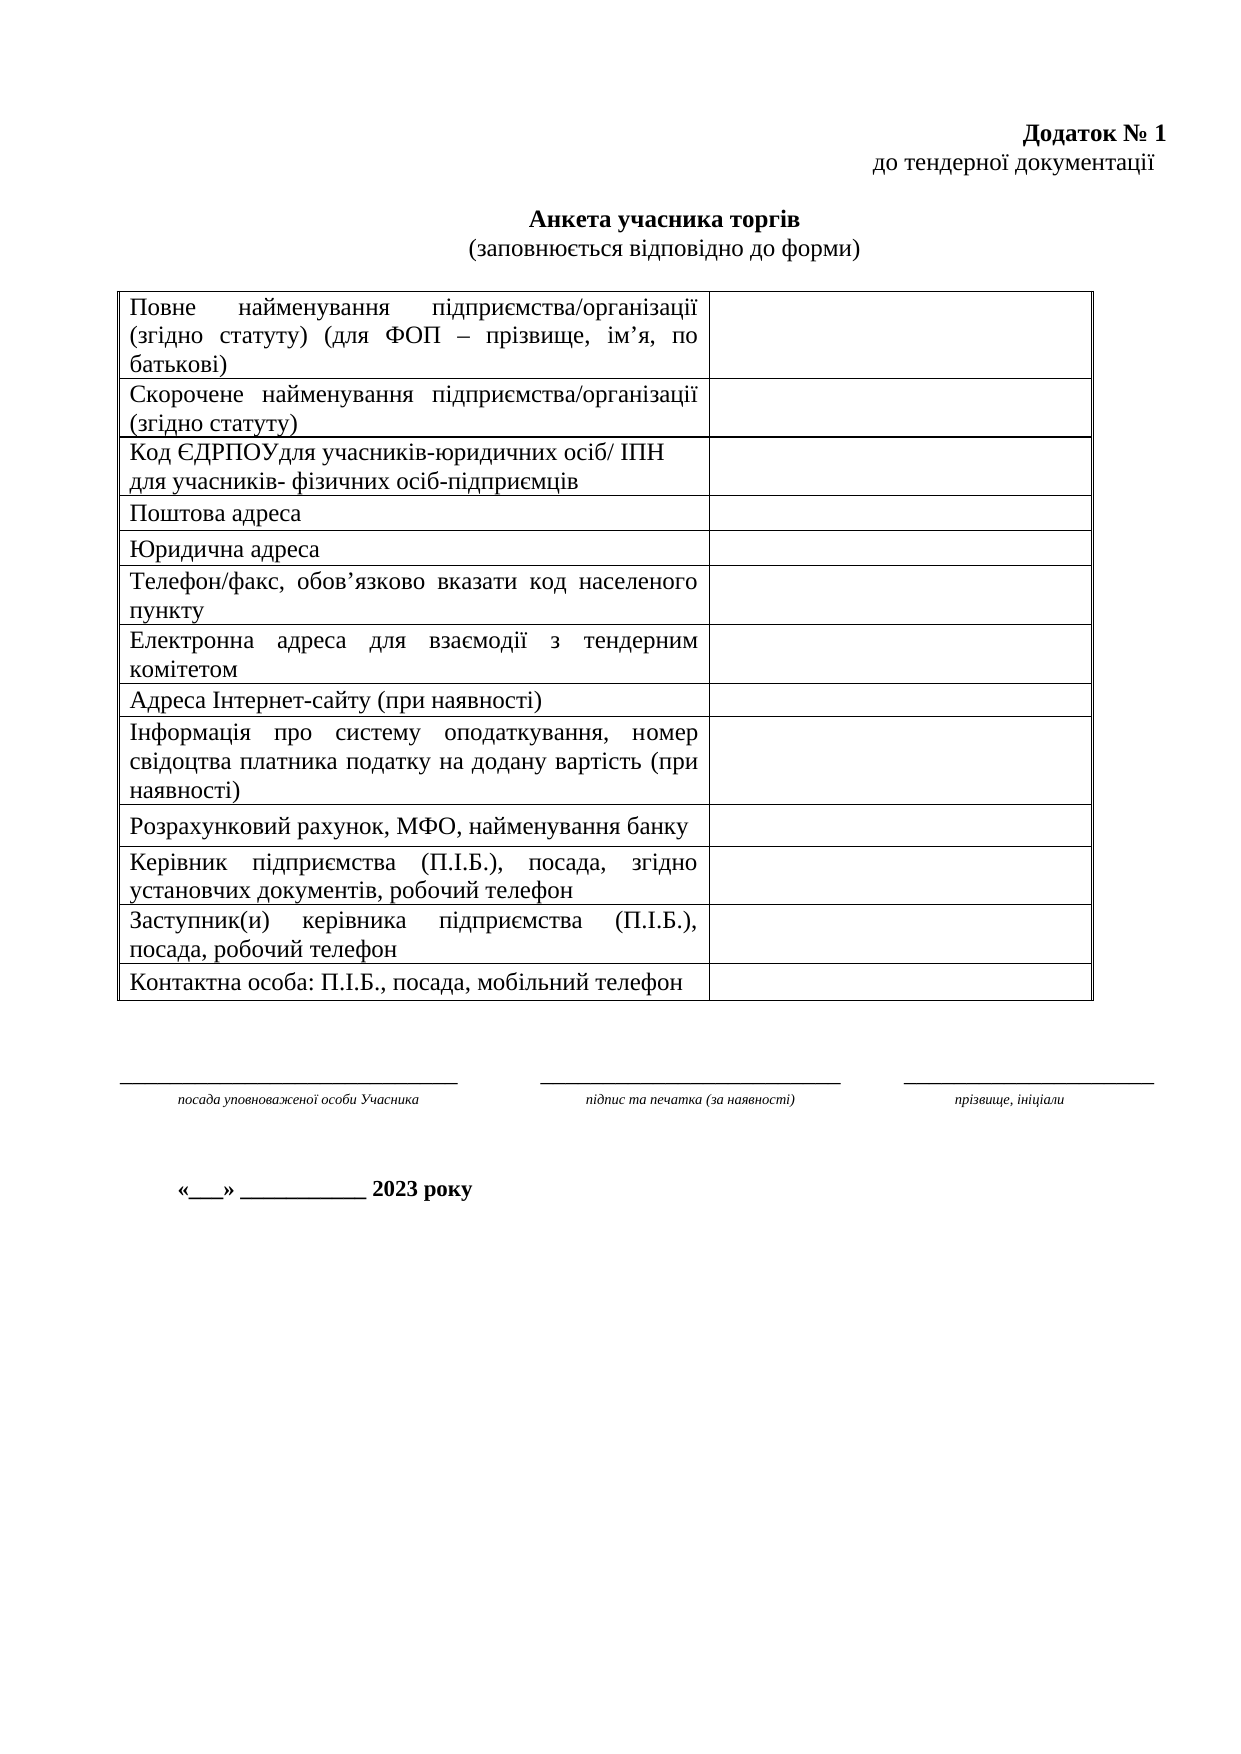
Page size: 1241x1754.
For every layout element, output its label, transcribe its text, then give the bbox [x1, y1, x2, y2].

table_cell Поштова адреса [120, 496, 709, 530]
text «___» ___________ 2023 року [177, 1175, 1152, 1202]
table_cell [710, 496, 1091, 530]
table_cell [710, 847, 1091, 904]
table_cell [710, 566, 1091, 624]
table_cell [710, 905, 1091, 963]
table_cell [710, 531, 1091, 565]
table_cell [710, 379, 1091, 436]
table_cell Інформація про систему оподаткування, номер свідоцтва платника податку на додану вартість (при наявності) [120, 717, 709, 803]
table_cell Електронна адреса для взаємодії з тендерним комітетом [120, 625, 709, 682]
text Додаток № 1 [946, 118, 1167, 147]
table_header ___________________________ посада уповноваженої особи Учасника [120, 1058, 488, 1134]
table_cell Контактна особа: П.І.Б., посада, мобільний телефон [120, 964, 709, 1000]
table_cell Юридична адреса [120, 531, 709, 565]
table_cell Розрахунковий рахунок, МФО, найменування банку [120, 805, 709, 846]
text (заповнюється відповідно до форми) [177, 233, 1152, 262]
table_header [710, 292, 1091, 378]
table_cell [710, 684, 1091, 716]
table_cell Адреса Інтернет-сайту (при наявності) [120, 684, 709, 716]
table_cell Скорочене найменування підприємства/організації (згідно статуту) [120, 379, 709, 436]
table_cell Телефон/факс, обов’язково вказати код населеного пункту [120, 566, 709, 624]
table_cell [710, 438, 1091, 495]
table_cell [710, 964, 1091, 1000]
table_cell [710, 625, 1091, 682]
table_cell Керівник підприємства (П.І.Б.), посада, згідно установчих документів, робочий телефон [120, 847, 709, 904]
table_cell [710, 805, 1091, 846]
table_cell Заступник(и) керівника підприємства (П.І.Б.), посада, робочий телефон [120, 905, 709, 963]
table_header Повне найменування підприємства/організації (згідно статуту) (для ФОП – прізвище, ім’я, по батькові) [120, 292, 709, 378]
table_cell Код ЄДРПОУдля учасників-юридичних осіб/ ІПН для учасників- фізичних осіб-підприємців [120, 438, 709, 495]
table_cell [710, 717, 1091, 803]
text Анкета учасника торгів [177, 204, 1152, 233]
table_header ____________________ прізвище, ініціали [893, 1058, 1216, 1134]
text до тендерної документації [812, 147, 1154, 176]
table_header ________________________ підпис та печатка (за наявності) [488, 1058, 893, 1134]
